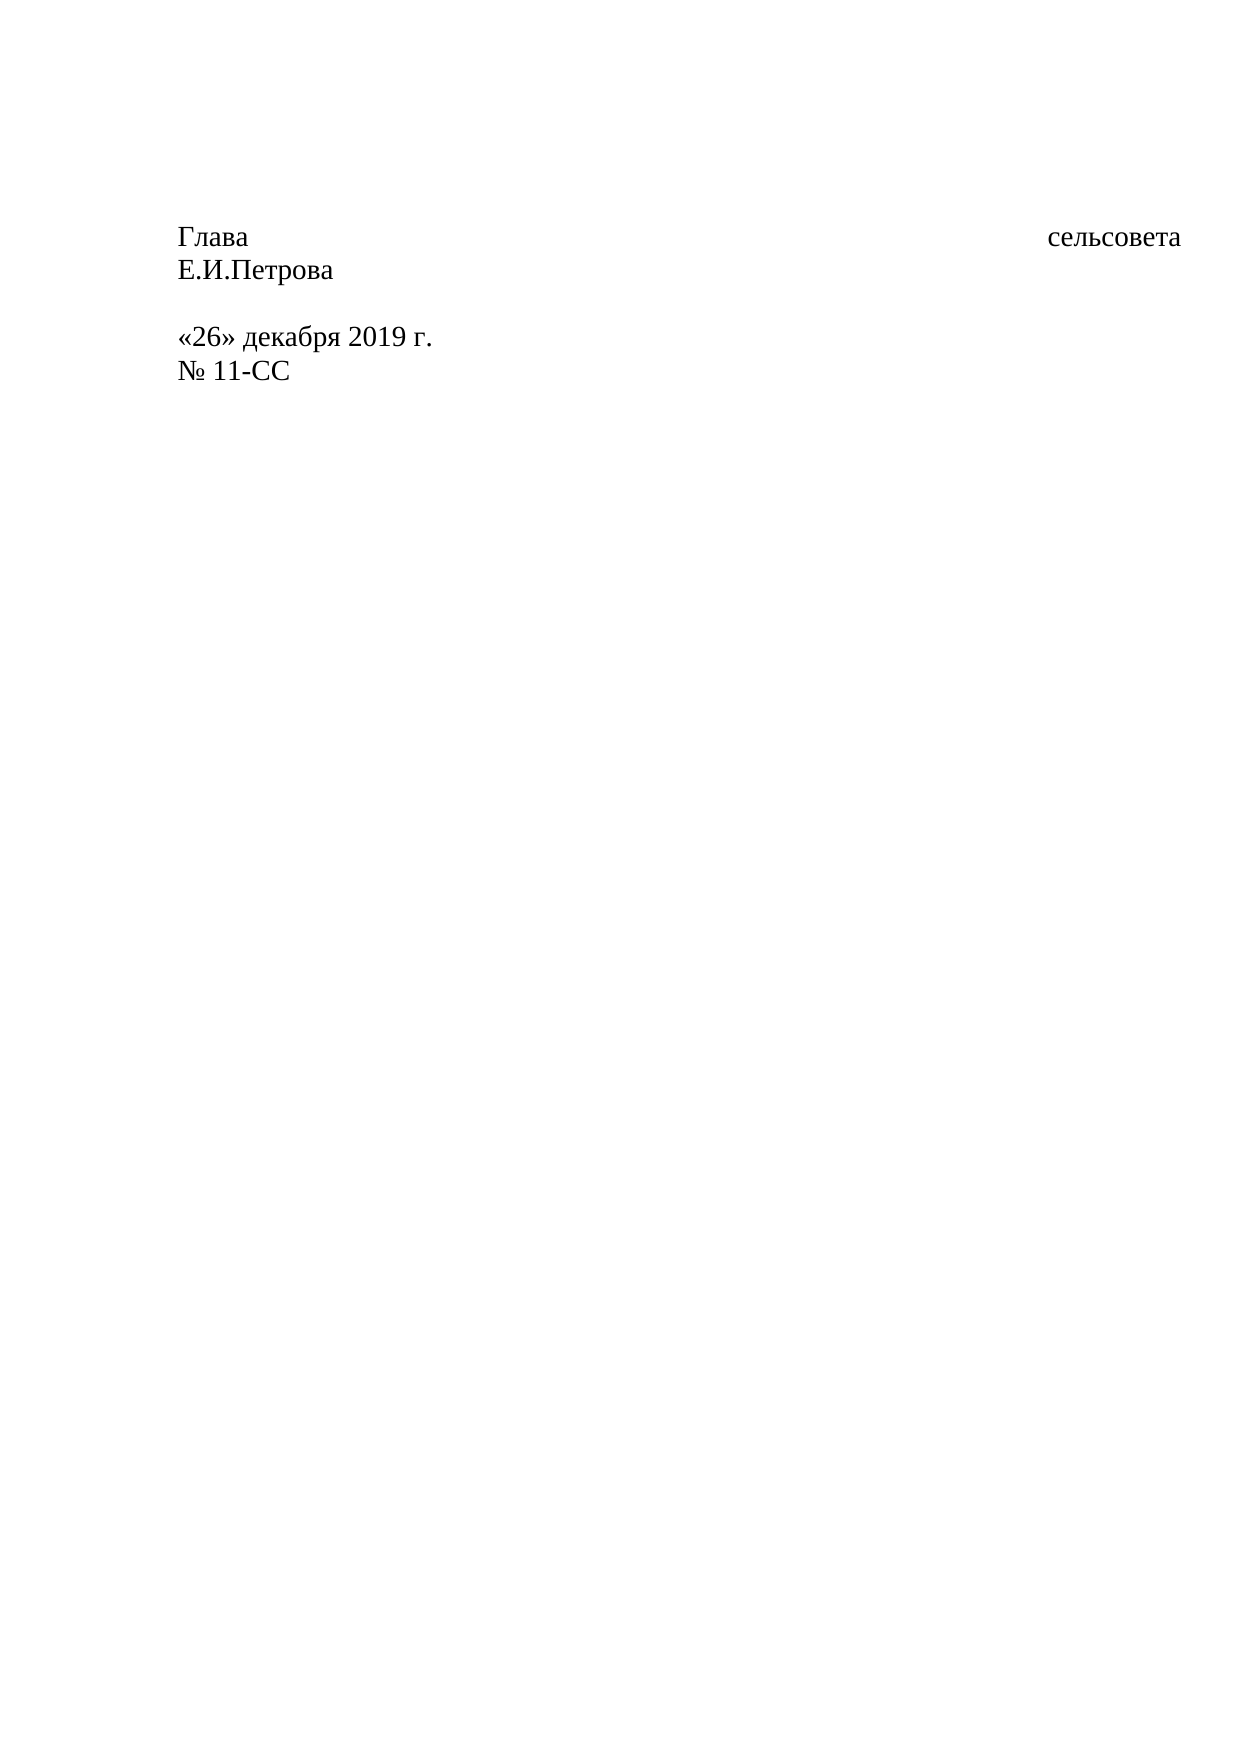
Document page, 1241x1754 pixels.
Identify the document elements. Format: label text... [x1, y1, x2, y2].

text Глава сельсовета Е.И.Петрова [177, 219, 1181, 286]
text «26» декабря 2019 г. [177, 319, 1181, 353]
text № 11-СС [177, 353, 1181, 386]
